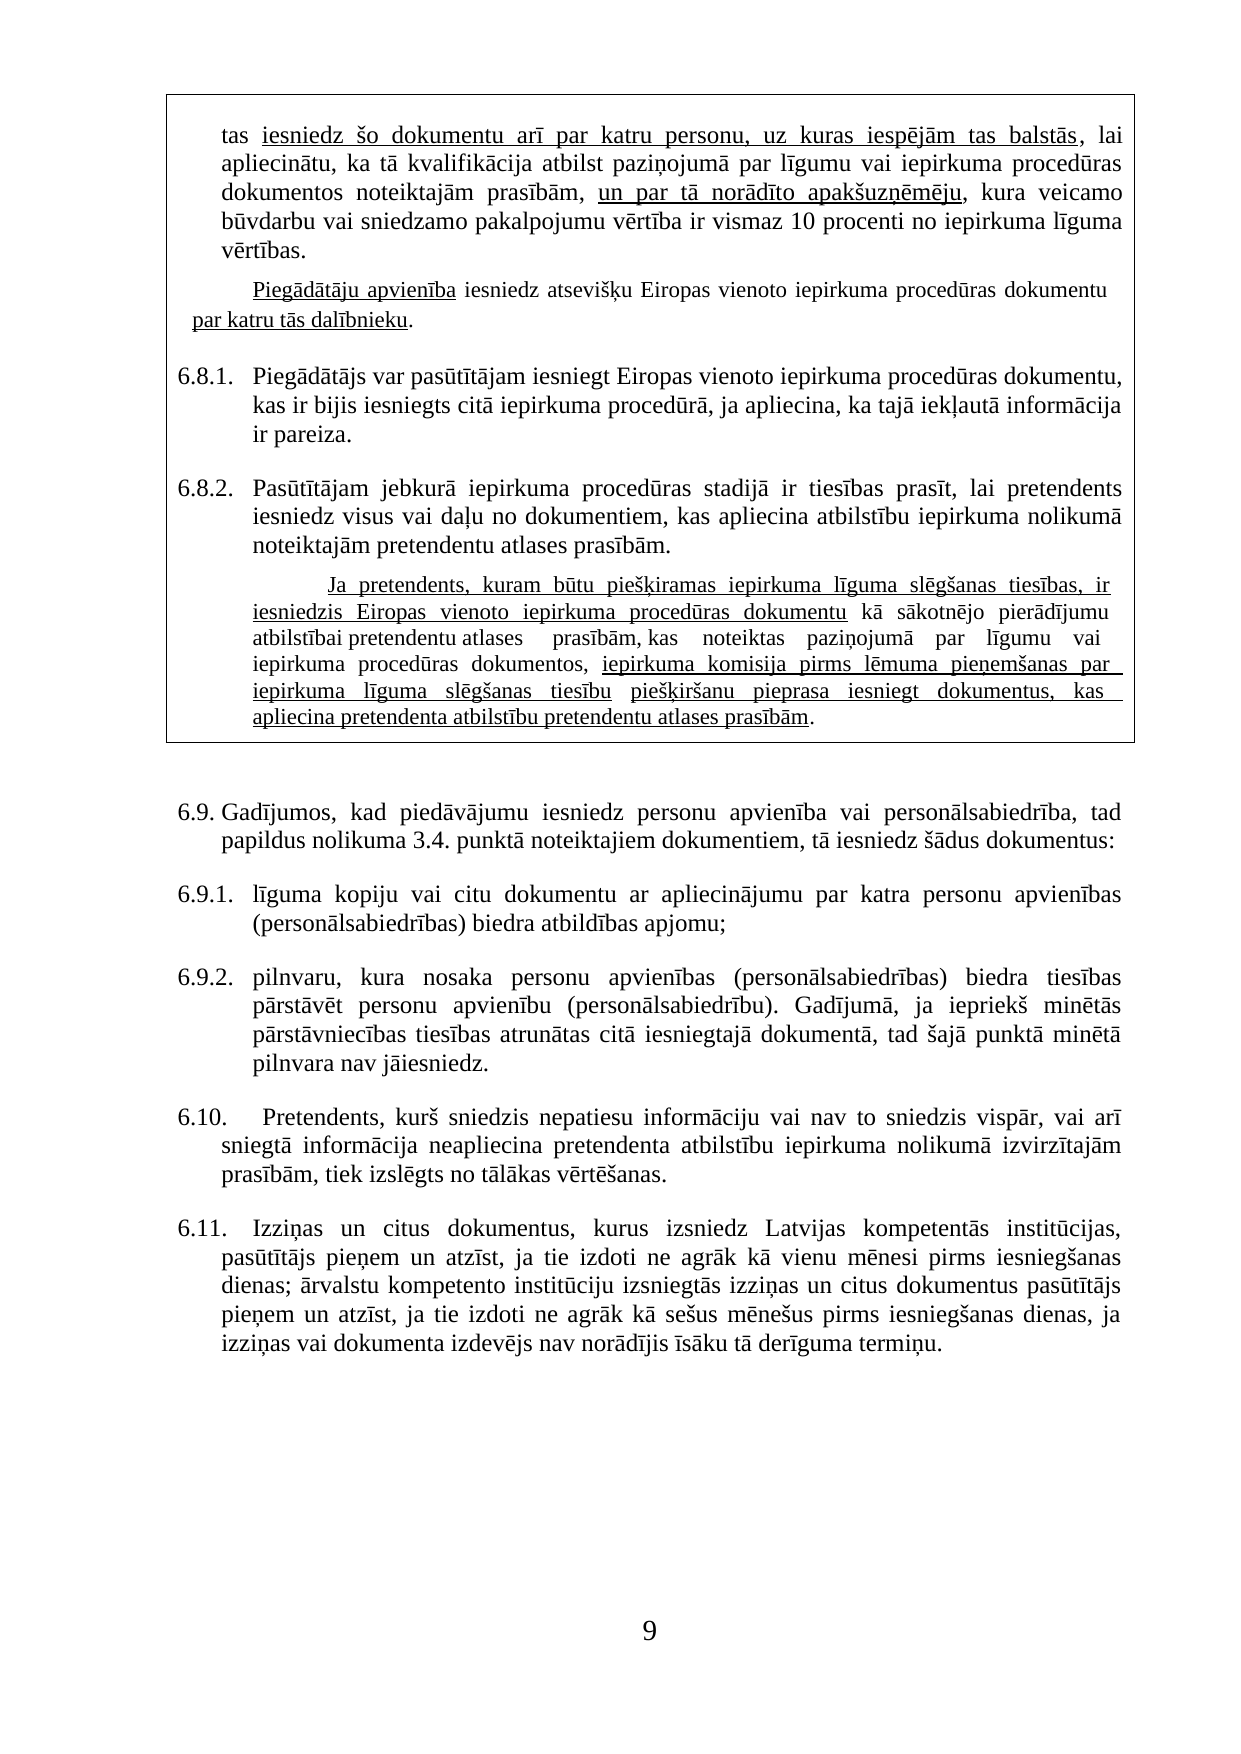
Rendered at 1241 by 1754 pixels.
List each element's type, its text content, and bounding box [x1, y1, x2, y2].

subtitle pilnvaru, kura nosaka personu apvienības (personālsabiedrības) biedra tiesības pārstāvēt personu apvienību (personālsabiedrību). Gadījumā, ja iepriekš minētās pārstāvniecības tiesības atrunātas citā iesniegtajā dokumentā, tad šajā punktā minētā pilnvara nav jāiesniedz. [177, 962, 1122, 1077]
subtitle Pretendents, kurš sniedzis nepatiesu informāciju vai nav to sniedzis vispār, vai arī sniegtā informācija neapliecina pretendenta atbilstību iepirkuma nolikumā izvirzītajām prasībām, tiek izslēgts no tālākas vērtēšanas. [177, 1102, 1122, 1188]
subtitle līguma kopiju vai citu dokumentu ar apliecinājumu par katra personu apvienības (personālsabiedrības) biedra atbildības apjomu; [177, 879, 1122, 937]
subtitle Izziņas un citus dokumentus, kurus izsniedz Latvijas kompetentās institūcijas, pasūtītājs pieņem un atzīst, ja tie izdoti ne agrāk kā vienu mēnesi pirms iesniegšanas dienas; ārvalstu kompetento institūciju izsniegtās izziņas un citus dokumentus pasūtītājs pieņem un atzīst, ja tie izdoti ne agrāk kā sešus mēnešus pirms iesniegšanas dienas, ja izziņas vai dokumenta izdevējs nav norādījis īsāku tā derīguma termiņu. [177, 1213, 1122, 1357]
subtitle Gadījumos, kad piedāvājumu iesniedz personu apvienība vai personālsabiedrība, tad papildus nolikuma 3.4. punktā noteiktajiem dokumentiem, tā iesniedz šādus dokumentus: [177, 797, 1122, 854]
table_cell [167, 95, 1134, 742]
